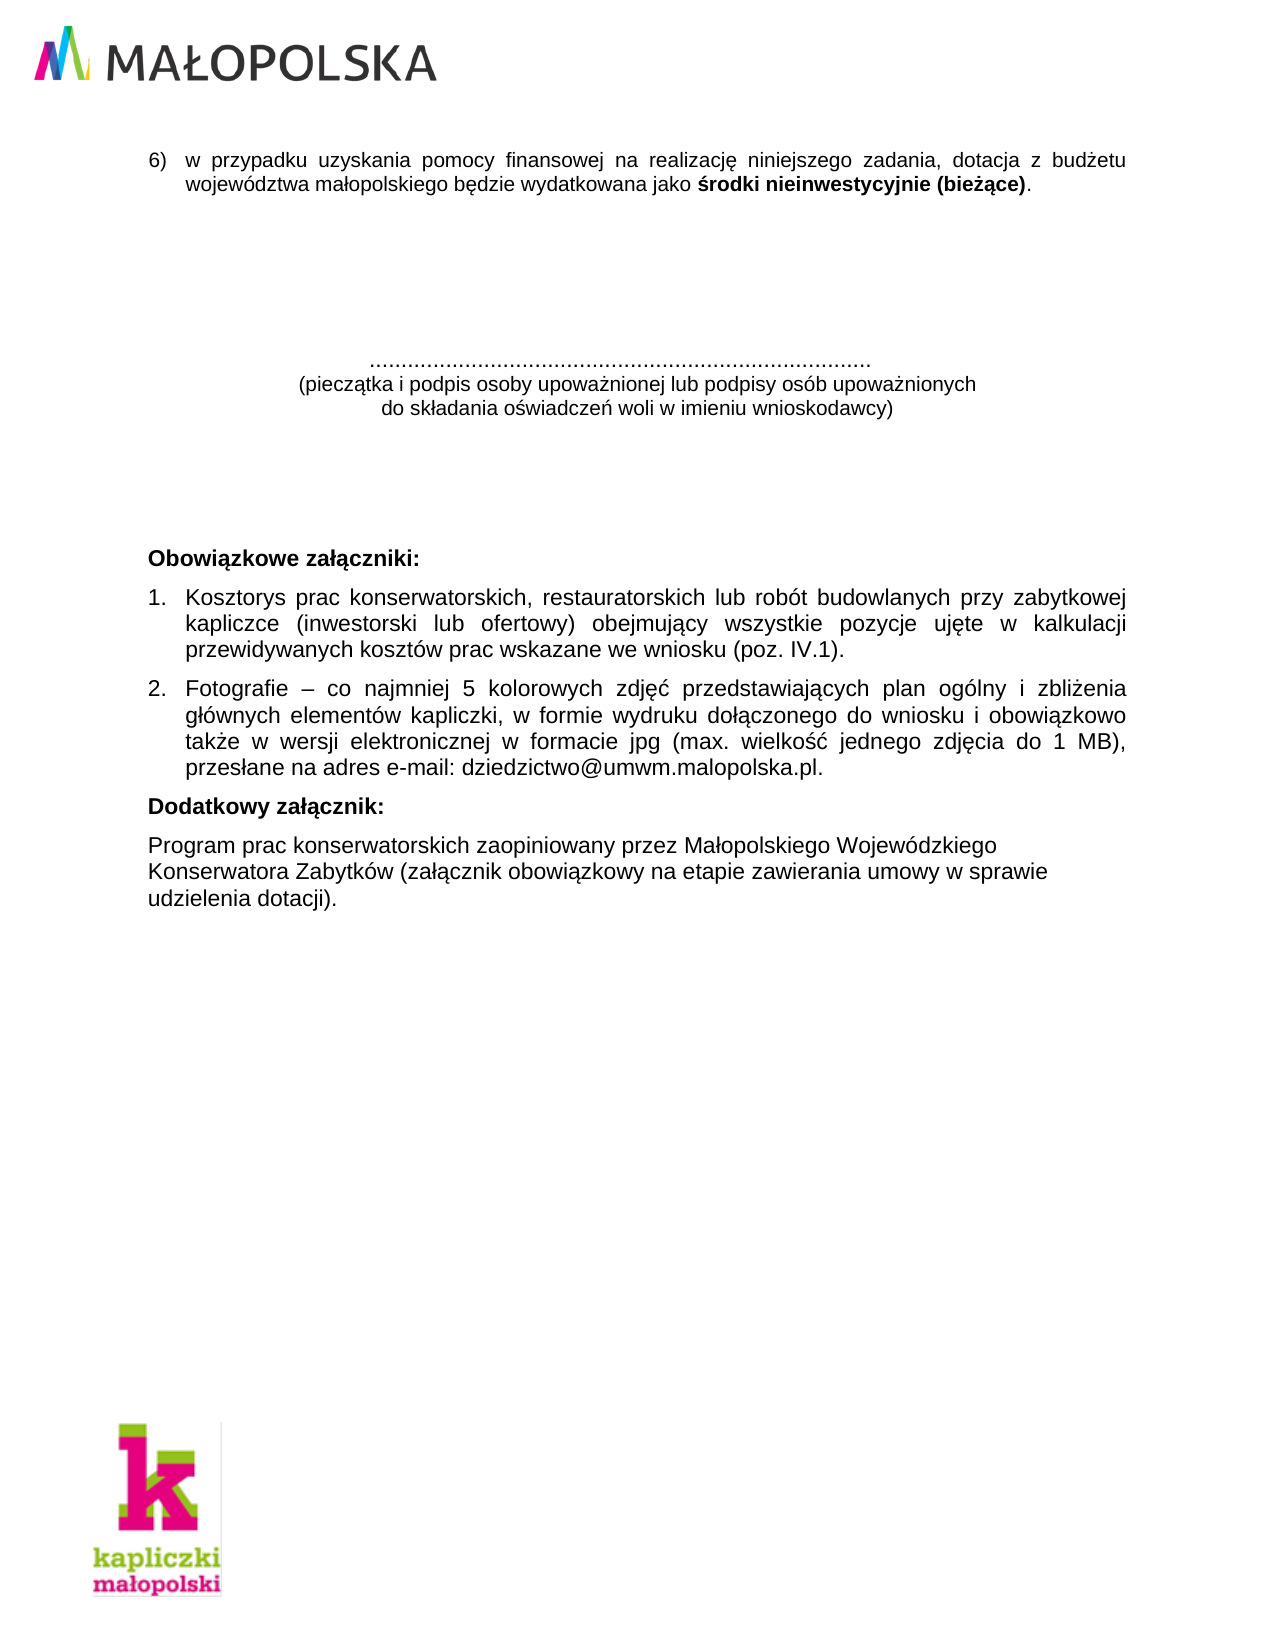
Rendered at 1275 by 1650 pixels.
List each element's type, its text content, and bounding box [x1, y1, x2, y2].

text do składania oświadczeń woli w imieniu wnioskodawcy) [148, 396, 1127, 420]
picture [92, 1422, 223, 1598]
list w przypadku uzyskania pomocy finansowej na realizację niniejszego zadania, dotacja z budżetu województwa małopolskiego będzie wydatkowana jako środki nieinwestycyjnie (bieżące). [148, 148, 1127, 196]
text Obowiązkowe załączniki: [148, 545, 1127, 571]
text Program prac konserwatorskich zaopiniowany przez Małopolskiego Wojewódzkiego Konserwatora Zabytków (załącznik obowiązkowy na etapie zawierania umowy w sprawie udzielenia dotacji). [148, 832, 1127, 911]
text (pieczątka i podpis osoby upoważnionej lub podpisy osób upoważnionych [148, 372, 1127, 396]
picture [0, 0, 470, 107]
text Dodatkowy załącznik: [148, 793, 1127, 819]
text ............................................................................... [295, 346, 1127, 372]
list Kosztorys prac konserwatorskich, restauratorskich lub robót budowlanych przy zabytkowej kapliczce (inwestorski lub ofertowy) obejmujący wszystkie pozycje ujęte w kalkulacji przewidywanych kosztów prac wskazane we wniosku (poz. IV.1). [148, 584, 1127, 663]
list Fotografie – co najmniej 5 kolorowych zdjęć przedstawiających plan ogólny i zbliżenia głównych elementów kapliczki, w formie wydruku dołączonego do wniosku i obowiązkowo także w wersji elektronicznej w formacie jpg (max. wielkość jednego zdjęcia do 1 MB), przesłane na adres e-mail: dziedzictwo@umwm.malopolska.pl. [148, 675, 1127, 781]
